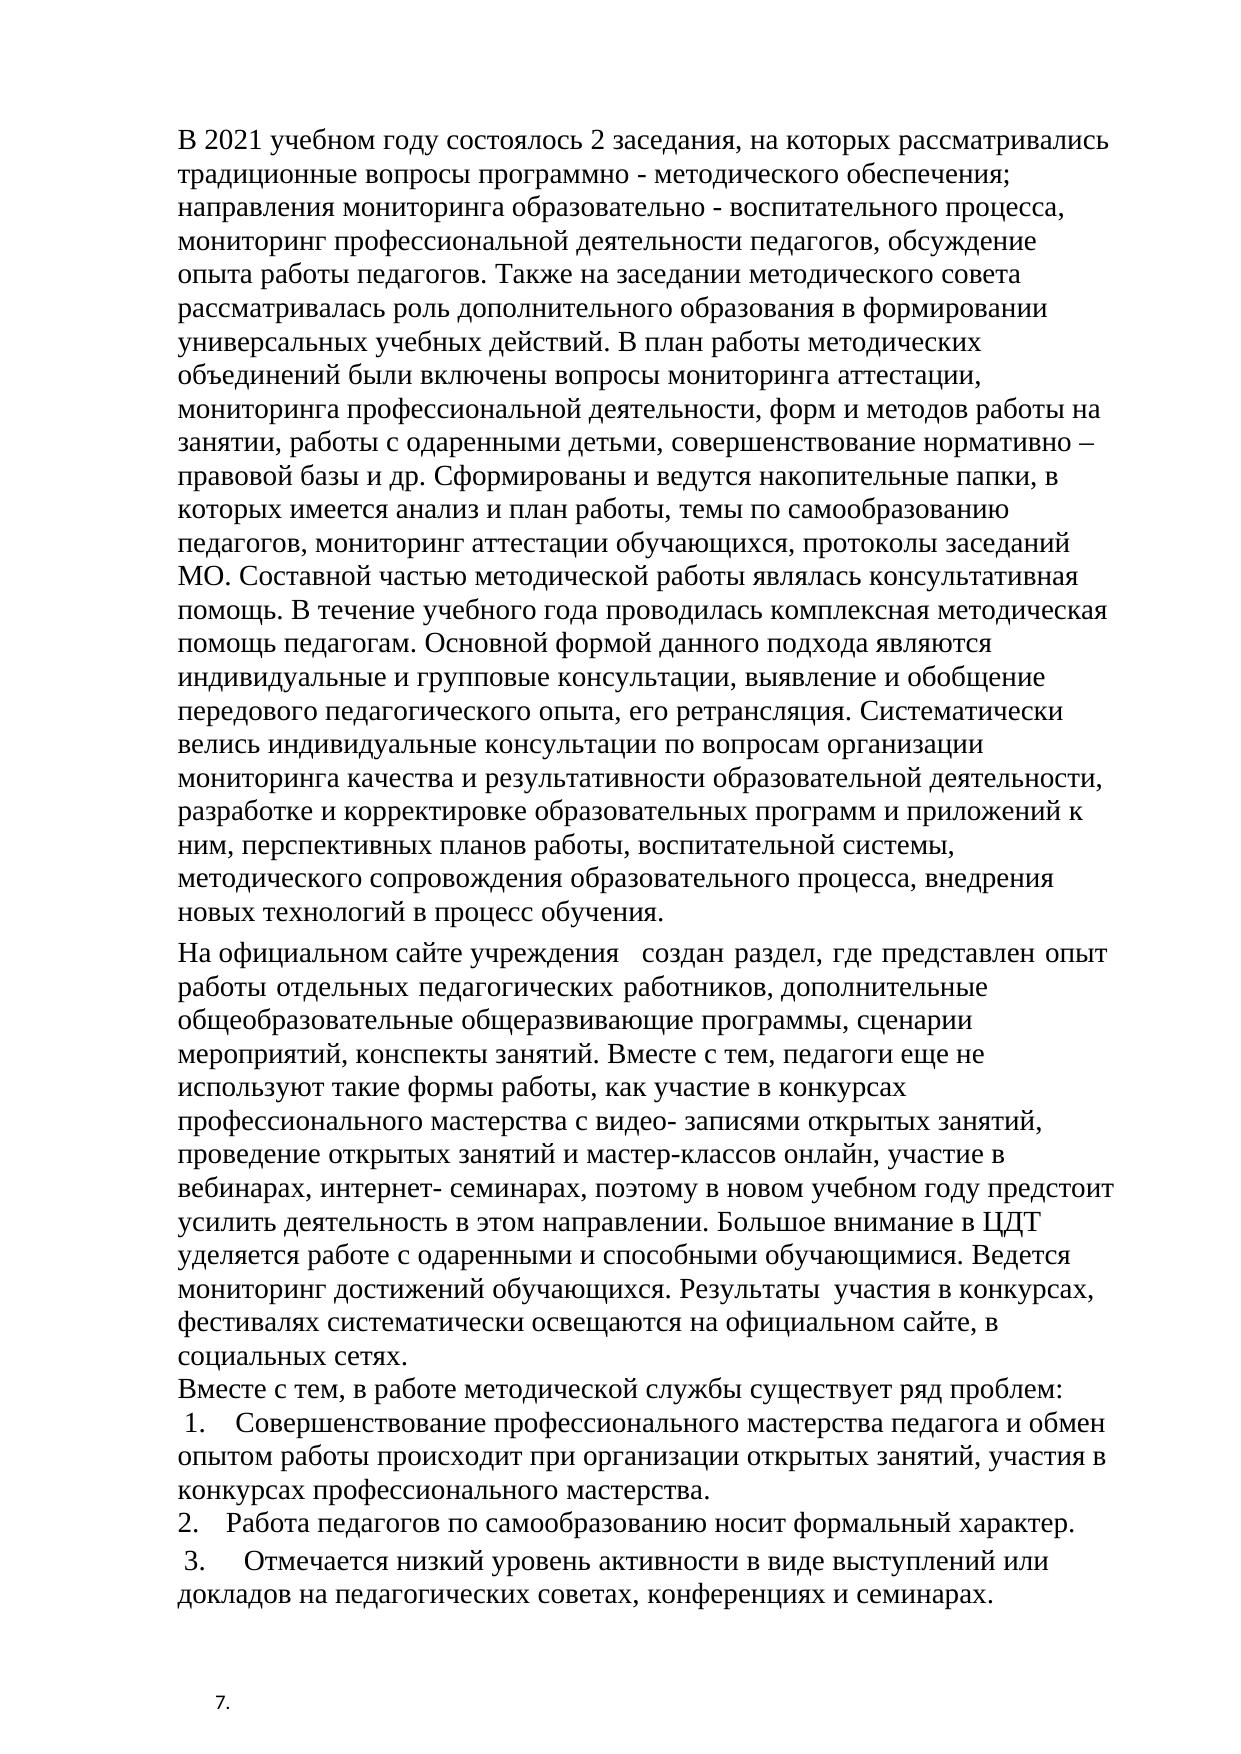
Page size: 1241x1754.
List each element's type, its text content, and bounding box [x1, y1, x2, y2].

list Совершенствование профессионального мастерства педагога и обмен опытом работы происходит при организации открытых занятий, участия в конкурсах профессионального мастерства. [177, 1405, 1113, 1506]
text На официальном сайте учреждения создан раздел, где представлен опыт работы отдельных педагогических работников, дополнительные общеобразовательные общеразвивающие программы, сценарии мероприятий, конспекты занятий. Вместе с тем, педагоги еще не используют такие формы работы, как участие в конкурсах профессионального мастерства с видео- записями открытых занятий, проведение открытых занятий и мастер-классов онлайн, участие в вебинарах, интернет- семинарах, поэтому в новом учебном году предстоит усилить деятельность в этом направлении. Большое внимание в ЦДТ уделяется работе с одаренными и способными обучающимися. Ведется мониторинг достижений обучающихся. Результаты участия в конкурсах, фестивалях систематически освещаются на официальном сайте, в социальных сетях. [177, 935, 1114, 1371]
text Вместе с тем, в работе методической службы существует ряд проблем: [177, 1371, 1152, 1405]
list Отмечается низкий уровень активности в виде выступлений или докладов на педагогических советах, конференциях и семинарах. [177, 1543, 1113, 1610]
list Работа педагогов по самообразованию носит формальный характер. [177, 1506, 1152, 1539]
text В 2021 учебном году состоялось 2 заседания, на которых рассматривались традиционные вопросы программно - методического обеспечения; направления мониторинга образовательно - воспитательного процесса, мониторинг профессиональной деятельности педагогов, обсуждение опыта работы педагогов. Также на заседании методического совета рассматривалась роль дополнительного образования в формировании универсальных учебных действий. В план работы методических объединений были включены вопросы мониторинга аттестации, мониторинга профессиональной деятельности, форм и методов работы на занятии, работы с одаренными детьми, совершенствование нормативно – правовой базы и др. Сформированы и ведутся накопительные папки, в которых имеется анализ и план работы, темы по самообразованию педагогов, мониторинг аттестации обучающихся, протоколы заседаний МО. Составной частью методической работы являлась консультативная помощь. В течение учебного года проводилась комплексная методическая помощь педагогам. Основной формой данного подхода являются индивидуальные и групповые консультации, выявление и обобщение передового педагогического опыта, его ретрансляция. Систематически велись индивидуальные консультации по вопросам организации мониторинга качества и результативности образовательной деятельности, разработке и корректировке образовательных программ и приложений к ним, перспективных планов работы, воспитательной системы, методического сопровождения образовательного процесса, внедрения новых технологий в процесс обучения. [177, 122, 1114, 927]
